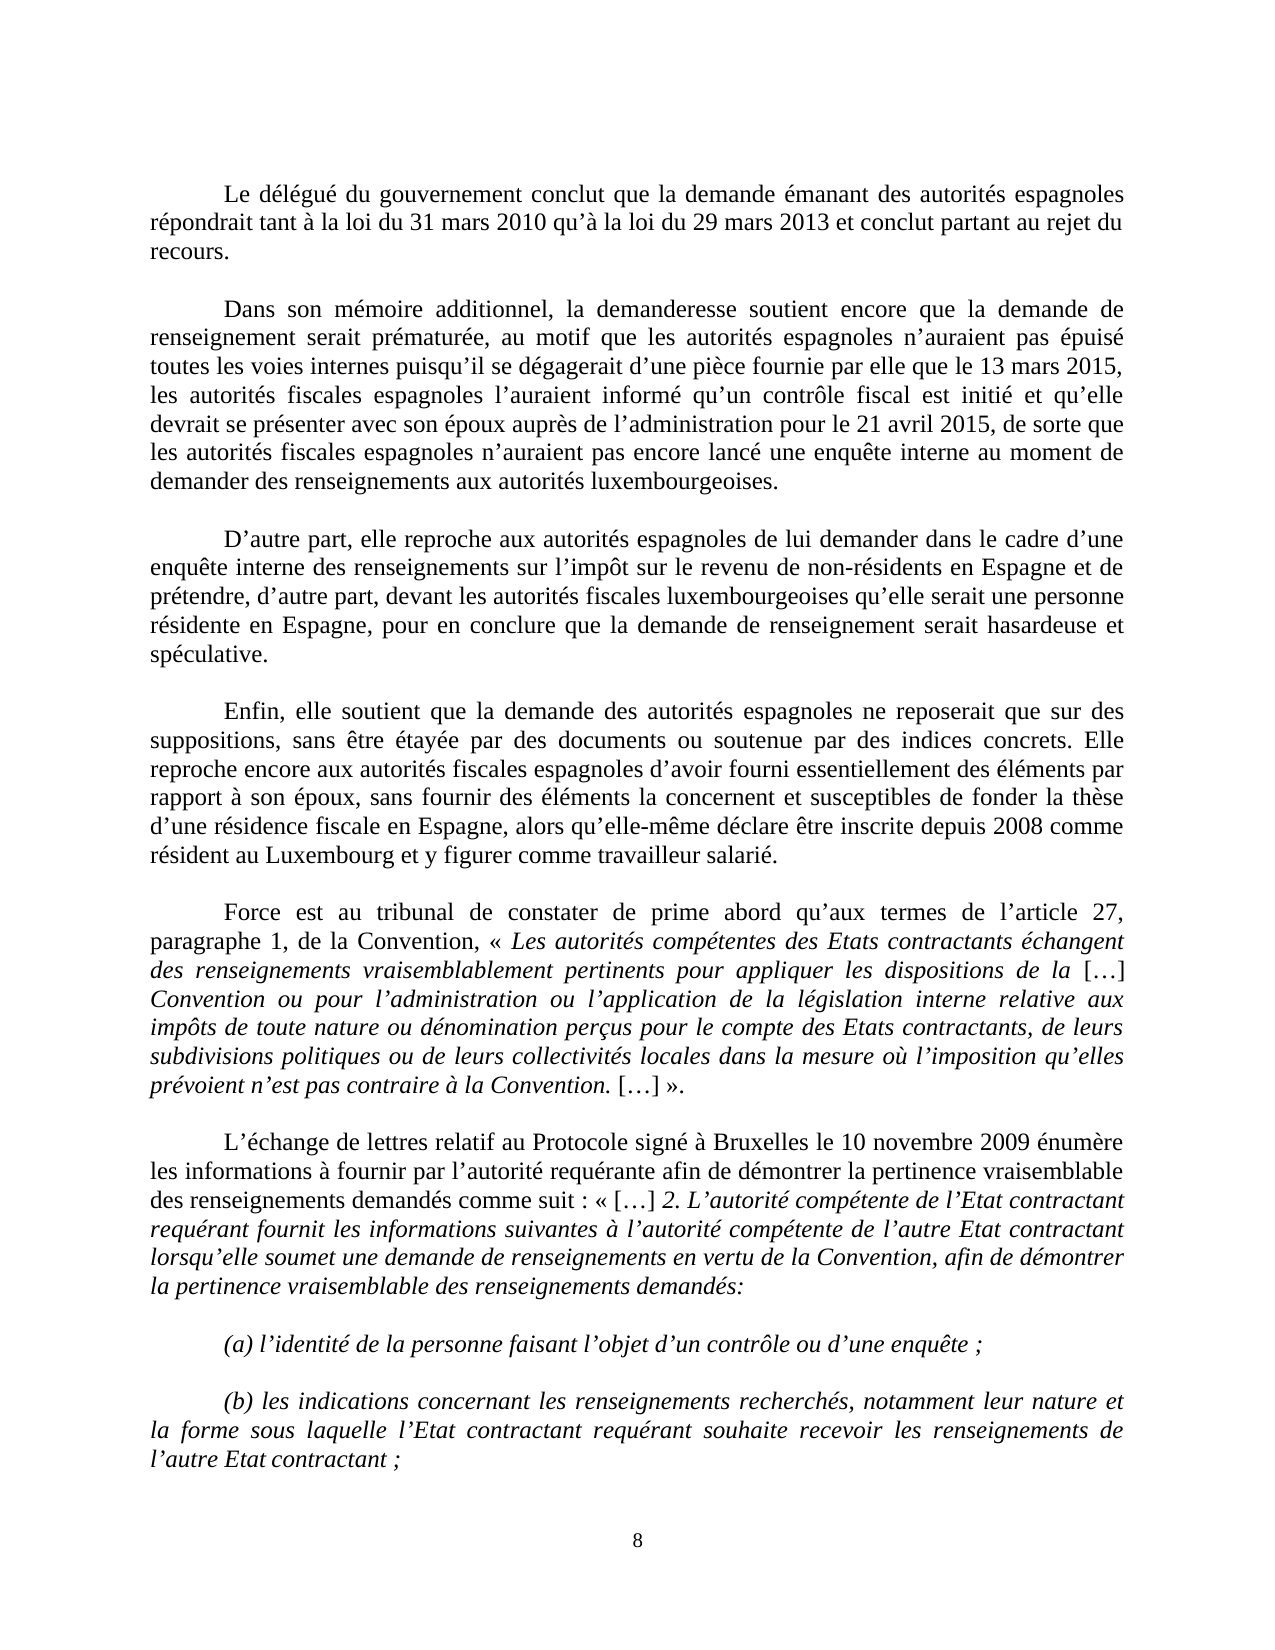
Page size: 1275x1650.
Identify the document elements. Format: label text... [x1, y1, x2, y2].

text L’échange de lettres relatif au Protocole signé à Bruxelles le 10 novembre 2009 énumère les informations à fournir par l’autorité requérante afin de démontrer la pertinence vraisemblable des renseignements demandés comme suit : « […] 2. L’autorité compétente de l’Etat contractant requérant fournit les informations suivantes à l’autorité compétente de l’autre Etat contractant lorsqu’elle soumet une demande de renseignements en vertu de la Convention, afin de démontrer la pertinence vraisemblable des renseignements demandés: [150, 1127, 1125, 1300]
text Le délégué du gouvernement conclut que la demande émanant des autorités espagnoles répondrait tant à la loi du 31 mars 2010 qu’à la loi du 29 mars 2013 et conclut partant au rejet du recours. [150, 179, 1125, 265]
text D’autre part, elle reproche aux autorités espagnoles de lui demander dans le cadre d’une enquête interne des renseignements sur l’impôt sur le revenu de non-résidents en Espagne et de prétendre, d’autre part, devant les autorités fiscales luxembourgeoises qu’elle serait une personne résidente en Espagne, pour en conclure que la demande de renseignement serait hasardeuse et spéculative. [150, 524, 1125, 667]
text (a) l’identité de la personne faisant l’objet d’un contrôle ou d’une enquête ; [150, 1329, 1125, 1357]
text Force est au tribunal de constater de prime abord qu’aux termes de l’article 27, paragraphe 1, de la Convention, « Les autorités compétentes des Etats contractants échangent des renseignements vraisemblablement pertinents pour appliquer les dispositions de la […] Convention ou pour l’administration ou l’application de la législation interne relative aux impôts de toute nature ou dénomination perçus pour le compte des Etats contractants, de leurs subdivisions politiques ou de leurs collectivités locales dans la mesure où l’imposition qu’elles prévoient n’est pas contraire à la Convention. […] ». [150, 897, 1125, 1099]
text Dans son mémoire additionnel, la demanderesse soutient encore que la demande de renseignement serait prématurée, au motif que les autorités espagnoles n’auraient pas épuisé toutes les voies internes puisqu’il se dégagerait d’une pièce fournie par elle que le 13 mars 2015, les autorités fiscales espagnoles l’auraient informé qu’un contrôle fiscal est initié et qu’elle devrait se présenter avec son époux auprès de l’administration pour le 21 avril 2015, de sorte que les autorités fiscales espagnoles n’auraient pas encore lancé une enquête interne au moment de demander des renseignements aux autorités luxembourgeoises. [150, 294, 1125, 495]
text Enfin, elle soutient que la demande des autorités espagnoles ne reposerait que sur des suppositions, sans être étayée par des documents ou soutenue par des indices concrets. Elle reproche encore aux autorités fiscales espagnoles d’avoir fourni essentiellement des éléments par rapport à son époux, sans fournir des éléments la concernent et susceptibles de fonder la thèse d’une résidence fiscale en Espagne, alors qu’elle-même déclare être inscrite depuis 2008 comme résident au Luxembourg et y figurer comme travailleur salarié. [150, 696, 1125, 869]
text (b) les indications concernant les renseignements recherchés, notamment leur nature et la forme sous laquelle l’Etat contractant requérant souhaite recevoir les renseignements de l’autre Etat contractant ; [150, 1386, 1125, 1472]
